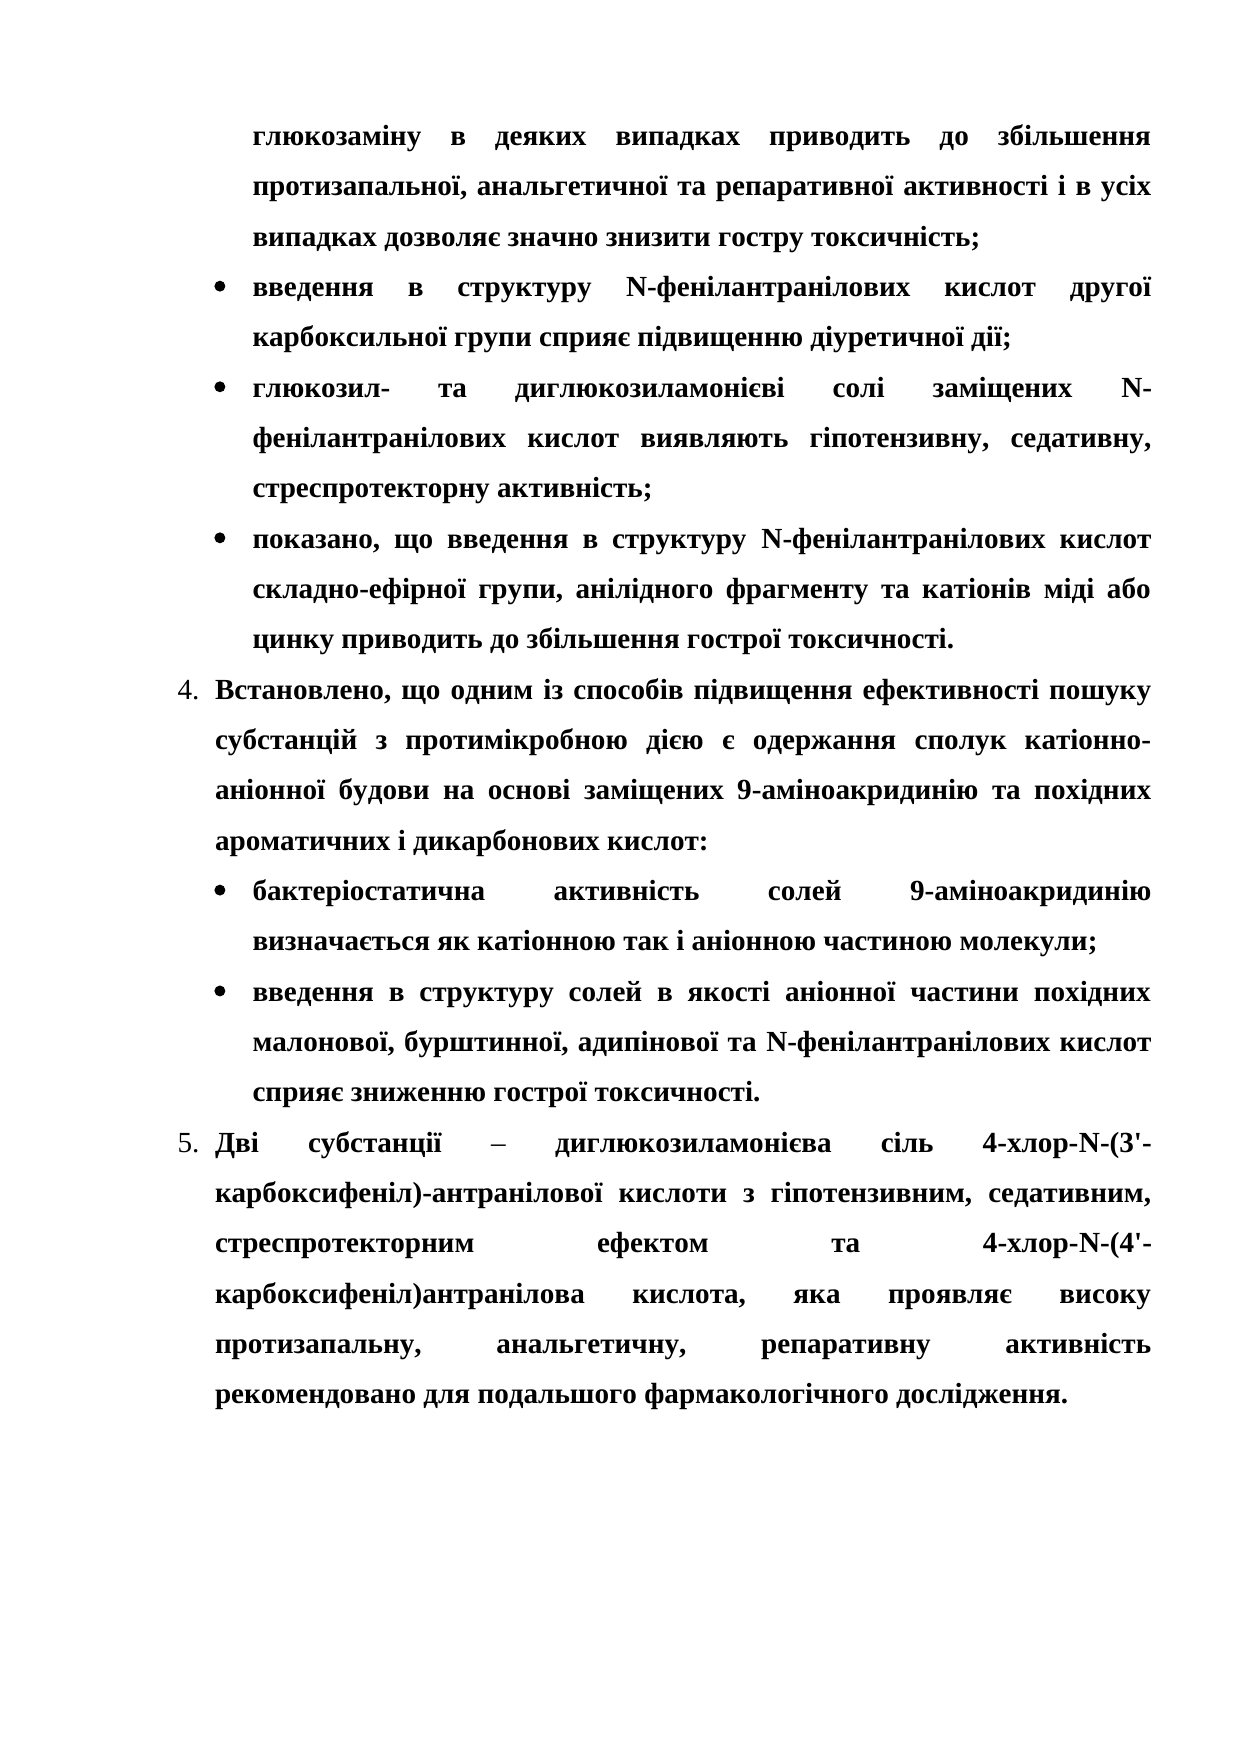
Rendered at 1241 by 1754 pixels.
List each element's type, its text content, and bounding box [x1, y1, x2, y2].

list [215, 118, 1152, 252]
list Дві субстанції – диглюкозиламонієва сіль 4-хлор-N-(3'-карбоксифеніл)-антранілової кислоти з гіпотензивним, седативним, стреспротекторним ефектом та 4-хлор-N-(4'-карбоксифеніл)антранілова кислота, яка проявляє високу протизапальну, анальгетичну, репаративну активність рекомендовано для подальшого фармакологічного дослідження. [177, 1125, 1152, 1410]
list глюкозил- та диглюкозиламонієві солі заміщених N-фенілантранілових кислот виявляють гіпотензивну, седативну, стреспротекторну активність; [215, 370, 1152, 504]
list показано, що введення в структуру N-фенілантранілових кислот складно-ефірної групи, анілідного фрагменту та катіонів міді або цинку приводить до збільшення гострої токсичності. [215, 521, 1152, 655]
list бактеріостатична активність солей 9-аміноакридинію визначається як катіонною так і аніонною частиною молекули; [215, 873, 1152, 957]
list введення в структуру солей в якості аніонної частини похідних малонової, бурштинної, адипінової та N-фенілантранілових кислот сприяє зниженню гострої токсичності. [215, 974, 1152, 1108]
list введення в структуру N-фенілантранілових кислот другої карбоксильної групи сприяє підвищенню діуретичної дії; [215, 269, 1152, 353]
list Встановлено, що одним із способів підвищення ефективності пошуку субстанцій з протимікробною дією є одержання сполук катіонно-аніонної будови на основі заміщених 9-аміноакридинію та похідних ароматичних і дикарбонових кислот: [177, 672, 1152, 856]
